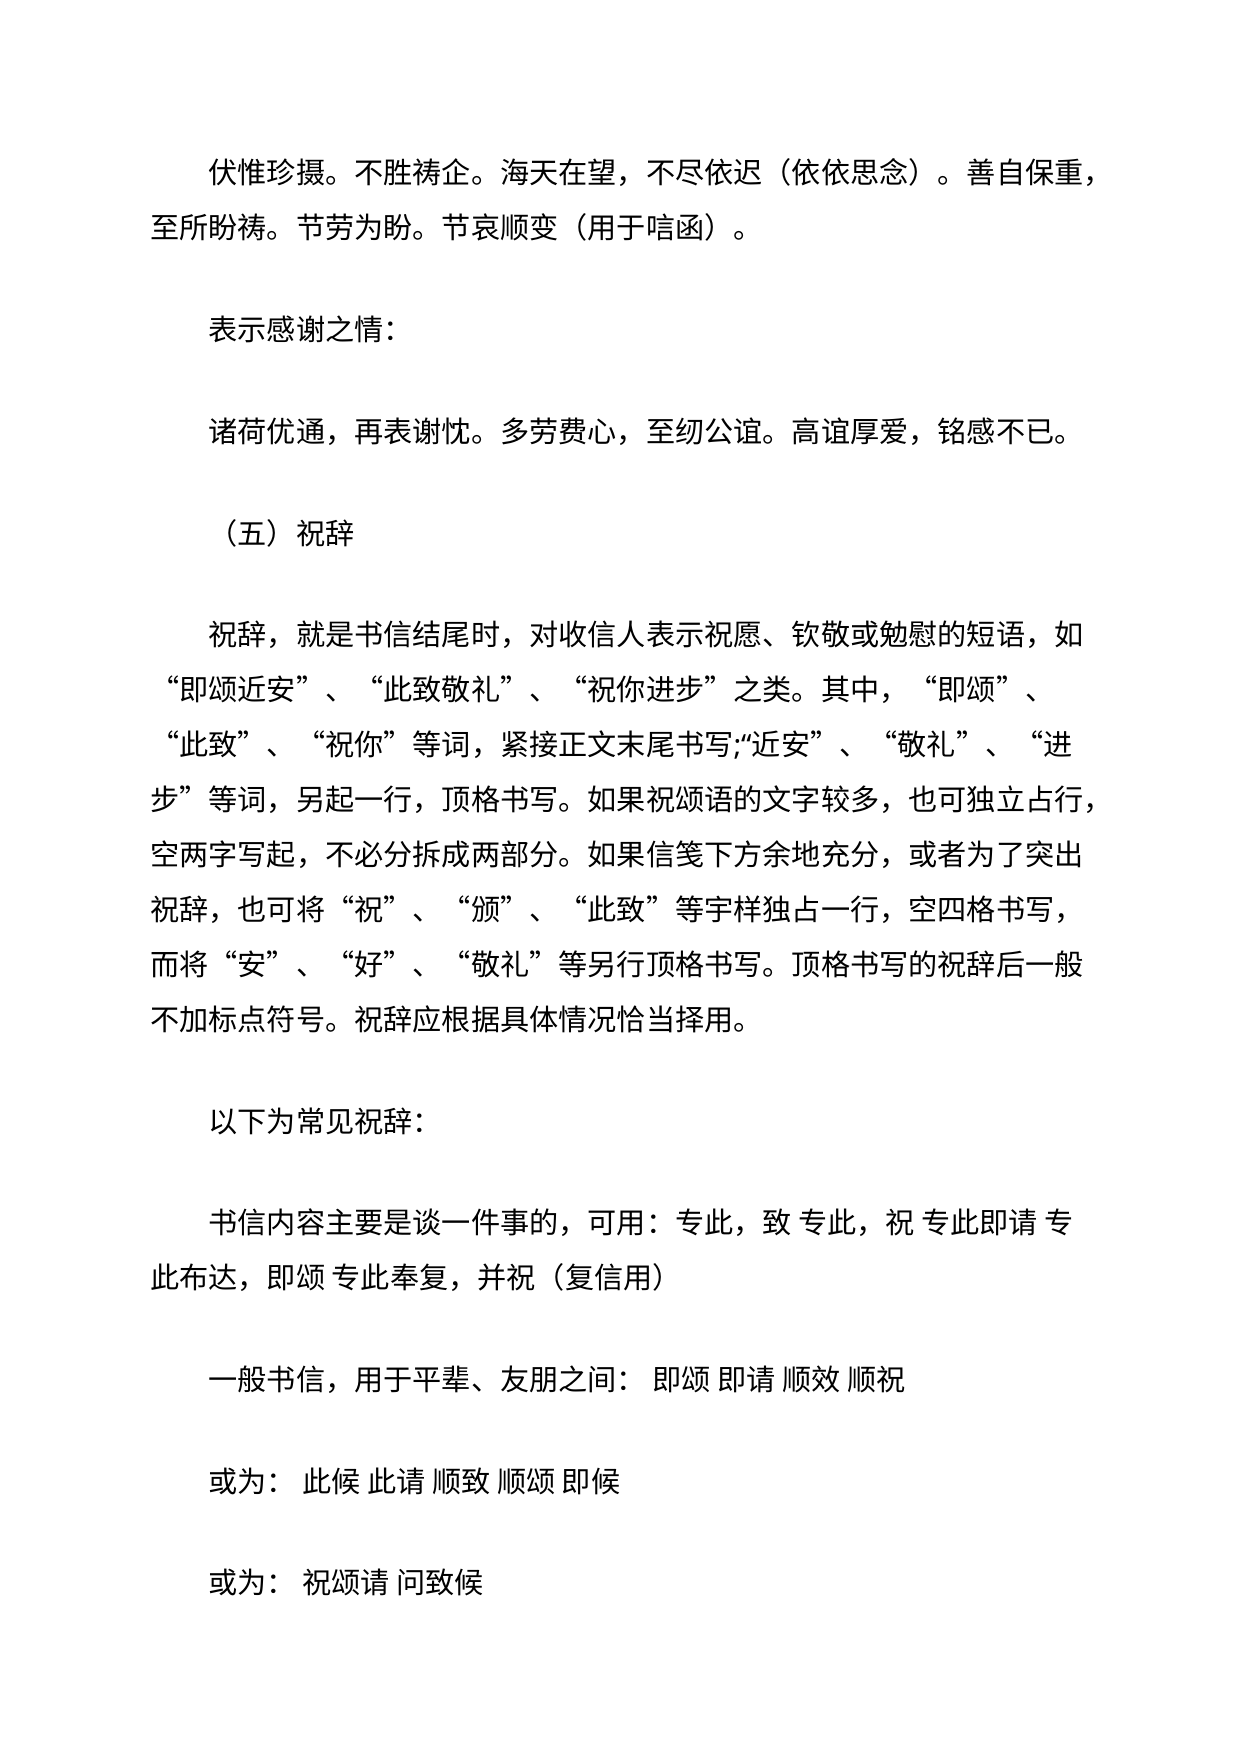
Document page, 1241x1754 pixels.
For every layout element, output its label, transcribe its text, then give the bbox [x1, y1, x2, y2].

text 或为： 祝颂请 问致候 [150, 1560, 1090, 1602]
text 伏惟珍摄。不胜祷企。海天在望，不尽依迟（依依思念）。善自保重，至所盼祷。节劳为盼。节哀顺变（用于唁函）。 [150, 150, 1090, 247]
text 表示感谢之情： [150, 307, 1090, 349]
text 以下为常见祝辞： [150, 1098, 1090, 1140]
text 书信内容主要是谈一件事的，可用：专此，致 专此，祝 专此即请 专此布达，即颂 专此奉复，并祝（复信用） [150, 1200, 1090, 1297]
text （五）祝辞 [150, 510, 1090, 552]
text 诸荷优通，再表谢忱。多劳费心，至纫公谊。高谊厚爱，铭感不已。 [150, 408, 1090, 451]
text 或为： 此候 此请 顺致 顺颂 即候 [150, 1458, 1090, 1501]
text 祝辞，就是书信结尾时，对收信人表示祝愿、钦敬或勉慰的短语，如“即颂近安”、“此致敬礼”、“祝你进步”之类。其中，“即颂”、“此致”、“祝你”等词，紧接正文末尾书写;“近安”、“敬礼”、“进步”等词，另起一行，顶格书写。如果祝颂语的文字较多，也可独立占行，空两字写起，不必分拆成两部分。如果信笺下方余地充分，或者为了突出祝辞，也可将“祝”、“颁”、“此致”等宇样独占一行，空四格书写，而将“安”、“好”、“敬礼”等另行顶格书写。顶格书写的祝辞后一般不加标点符号。祝辞应根据具体情况恰当择用。 [150, 612, 1090, 1039]
text 一般书信，用于平辈、友朋之间： 即颂 即请 顺效 顺祝 [150, 1357, 1090, 1399]
